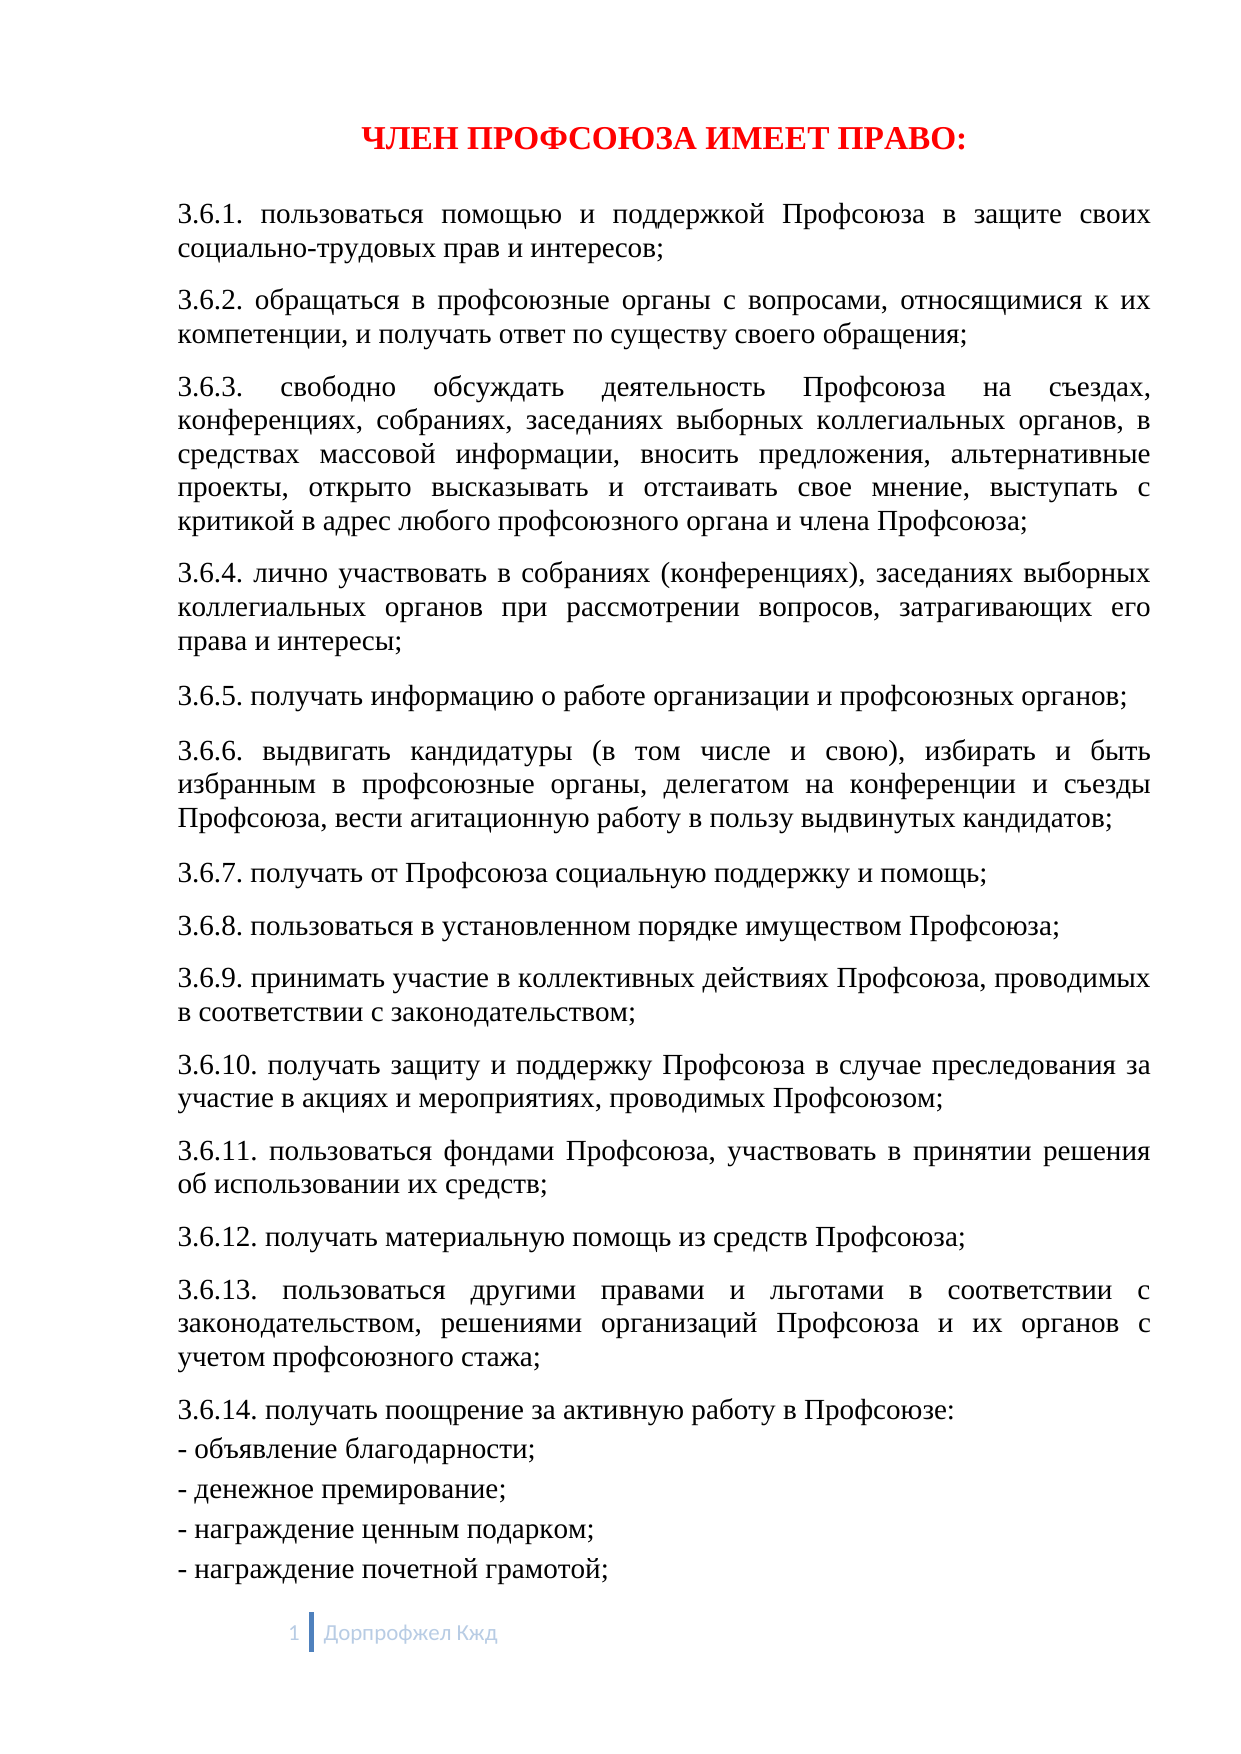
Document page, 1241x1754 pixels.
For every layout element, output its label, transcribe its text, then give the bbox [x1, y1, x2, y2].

text 3.6.11. пользоваться фондами Профсоюза, участвовать в принятии решения об использовании их средств; [177, 1133, 1152, 1200]
text 3.6.1. пользоваться помощью и поддержкой Профсоюза в защите своих социально-трудовых прав и интересов; [177, 196, 1152, 263]
text 3.6.9. принимать участие в коллективных действиях Профсоюза, проводимых в соответствии с законодательством; [177, 961, 1152, 1028]
text 3.6.4. лично участвовать в собраниях (конференциях), заседаниях выборных коллегиальных органов при рассмотрении вопросов, затрагивающих его права и интересы; [177, 556, 1152, 656]
text - награждение почетной грамотой; [177, 1551, 1152, 1584]
text 3.6.7. получать от Профсоюза социальную поддержку и помощь; [177, 855, 1152, 889]
text 3.6.6. выдвигать кандидатуры (в том числе и свою), избирать и быть избранным в профсоюзные органы, делегатом на конференции и съезды Профсоюза, вести агитационную работу в пользу выдвинутых кандидатов; [177, 733, 1152, 833]
text 3.6.10. получать защиту и поддержку Профсоюза в случае преследования за участие в акциях и мероприятиях, проводимых Профсоюзом; [177, 1047, 1152, 1114]
text 3.6.14. получать поощрение за активную работу в Профсоюзе: [177, 1392, 1152, 1425]
text - денежное премирование; [177, 1471, 1152, 1505]
text 3.6.3. свободно обсуждать деятельность Профсоюза на съездах, конференциях, собраниях, заседаниях выборных коллегиальных органов, в средствах массовой информации, вносить предложения, альтернативные проекты, открыто высказывать и отстаивать свое мнение, выступать с критикой в адрес любого профсоюзного органа и члена Профсоюза; [177, 369, 1152, 536]
text 3.6.8. пользоваться в установленном порядке имуществом Профсоюза; [177, 908, 1152, 941]
text 3.6.13. пользоваться другими правами и льготами в соответствии с законодательством, решениями организаций Профсоюза и их органов с учетом профсоюзного стажа; [177, 1272, 1152, 1373]
text 3.6.5. получать информацию о работе организации и профсоюзных органов; [177, 678, 1152, 711]
text - награждение ценным подарком; [177, 1511, 1152, 1545]
text - объявление благодарности; [177, 1432, 1152, 1465]
text 3.6.2. обращаться в профсоюзные органы с вопросами, относящимися к их компетенции, и получать ответ по существу своего обращения; [177, 282, 1152, 349]
text ЧЛЕН ПРОФСОЮЗА ИМЕЕТ ПРАВО: [177, 118, 1152, 156]
text 3.6.12. получать материальную помощь из средств Профсоюза; [177, 1219, 1152, 1253]
